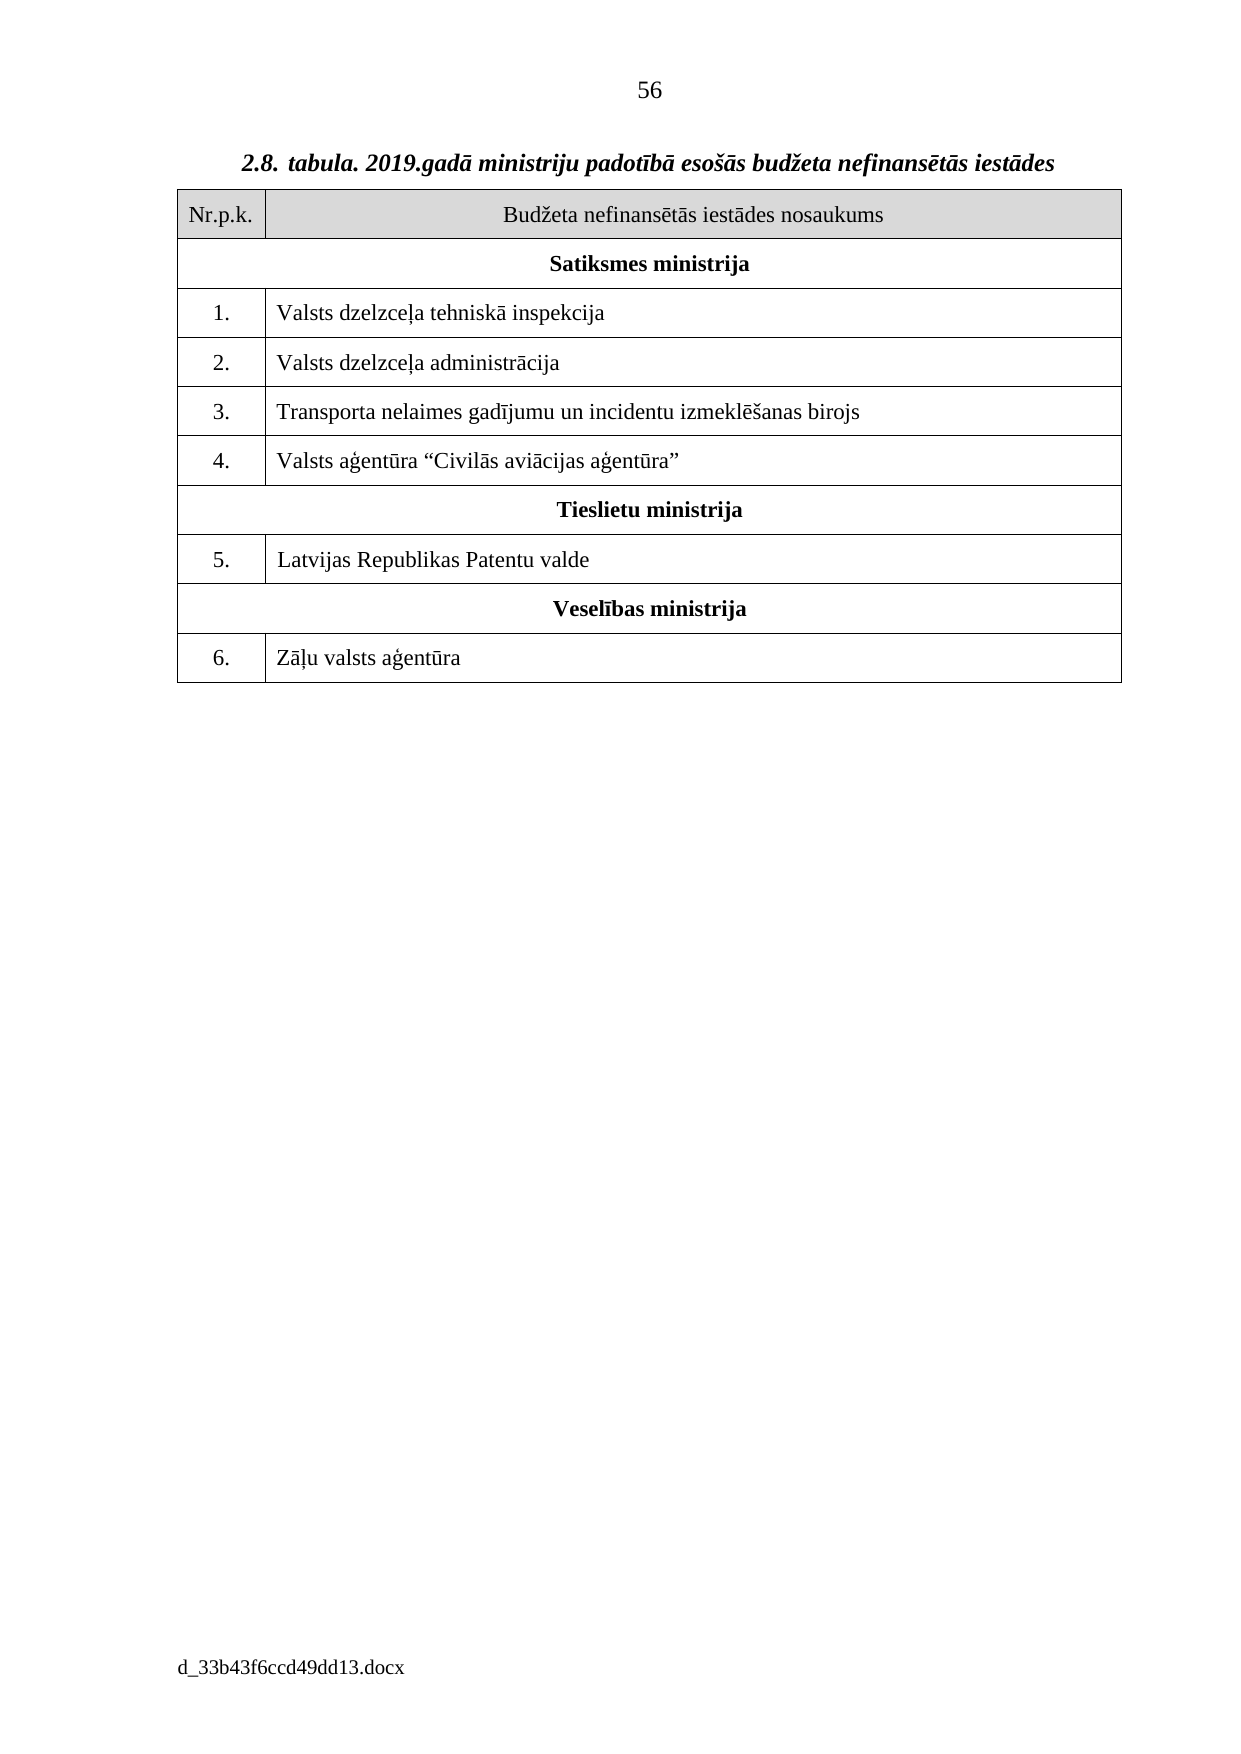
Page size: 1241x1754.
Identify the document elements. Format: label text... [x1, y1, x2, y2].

table_header Nr.p.k. [178, 190, 265, 238]
table_cell 3. [178, 387, 265, 435]
table_cell 5. [178, 535, 265, 583]
table_cell 2. [178, 338, 265, 386]
table_cell Veselības ministrija [178, 584, 1121, 632]
table_header Budžeta nefinansētās iestādes nosaukums [266, 190, 1121, 238]
table_cell 1. [178, 289, 265, 337]
table_cell Zāļu valsts aģentūra [266, 634, 1121, 682]
table_cell Valsts dzelzceļa tehniskā inspekcija [266, 289, 1121, 337]
table_cell Latvijas Republikas Patentu valde [266, 535, 1121, 583]
table_cell Satiksmes ministrija [178, 239, 1121, 287]
table_cell Tieslietu ministrija [178, 486, 1121, 534]
table_cell Valsts dzelzceļa administrācija [266, 338, 1121, 386]
table_cell Valsts aģentūra “Civilās aviācijas aģentūra” [266, 436, 1121, 484]
table_cell Transporta nelaimes gadījumu un incidentu izmeklēšanas birojs [266, 387, 1121, 435]
list 2.8. tabula. 2019.gadā ministriju padotībā esošās budžeta nefinansētās iestādes [177, 148, 1122, 176]
table_cell 6. [178, 634, 265, 682]
table_cell 4. [178, 436, 265, 484]
